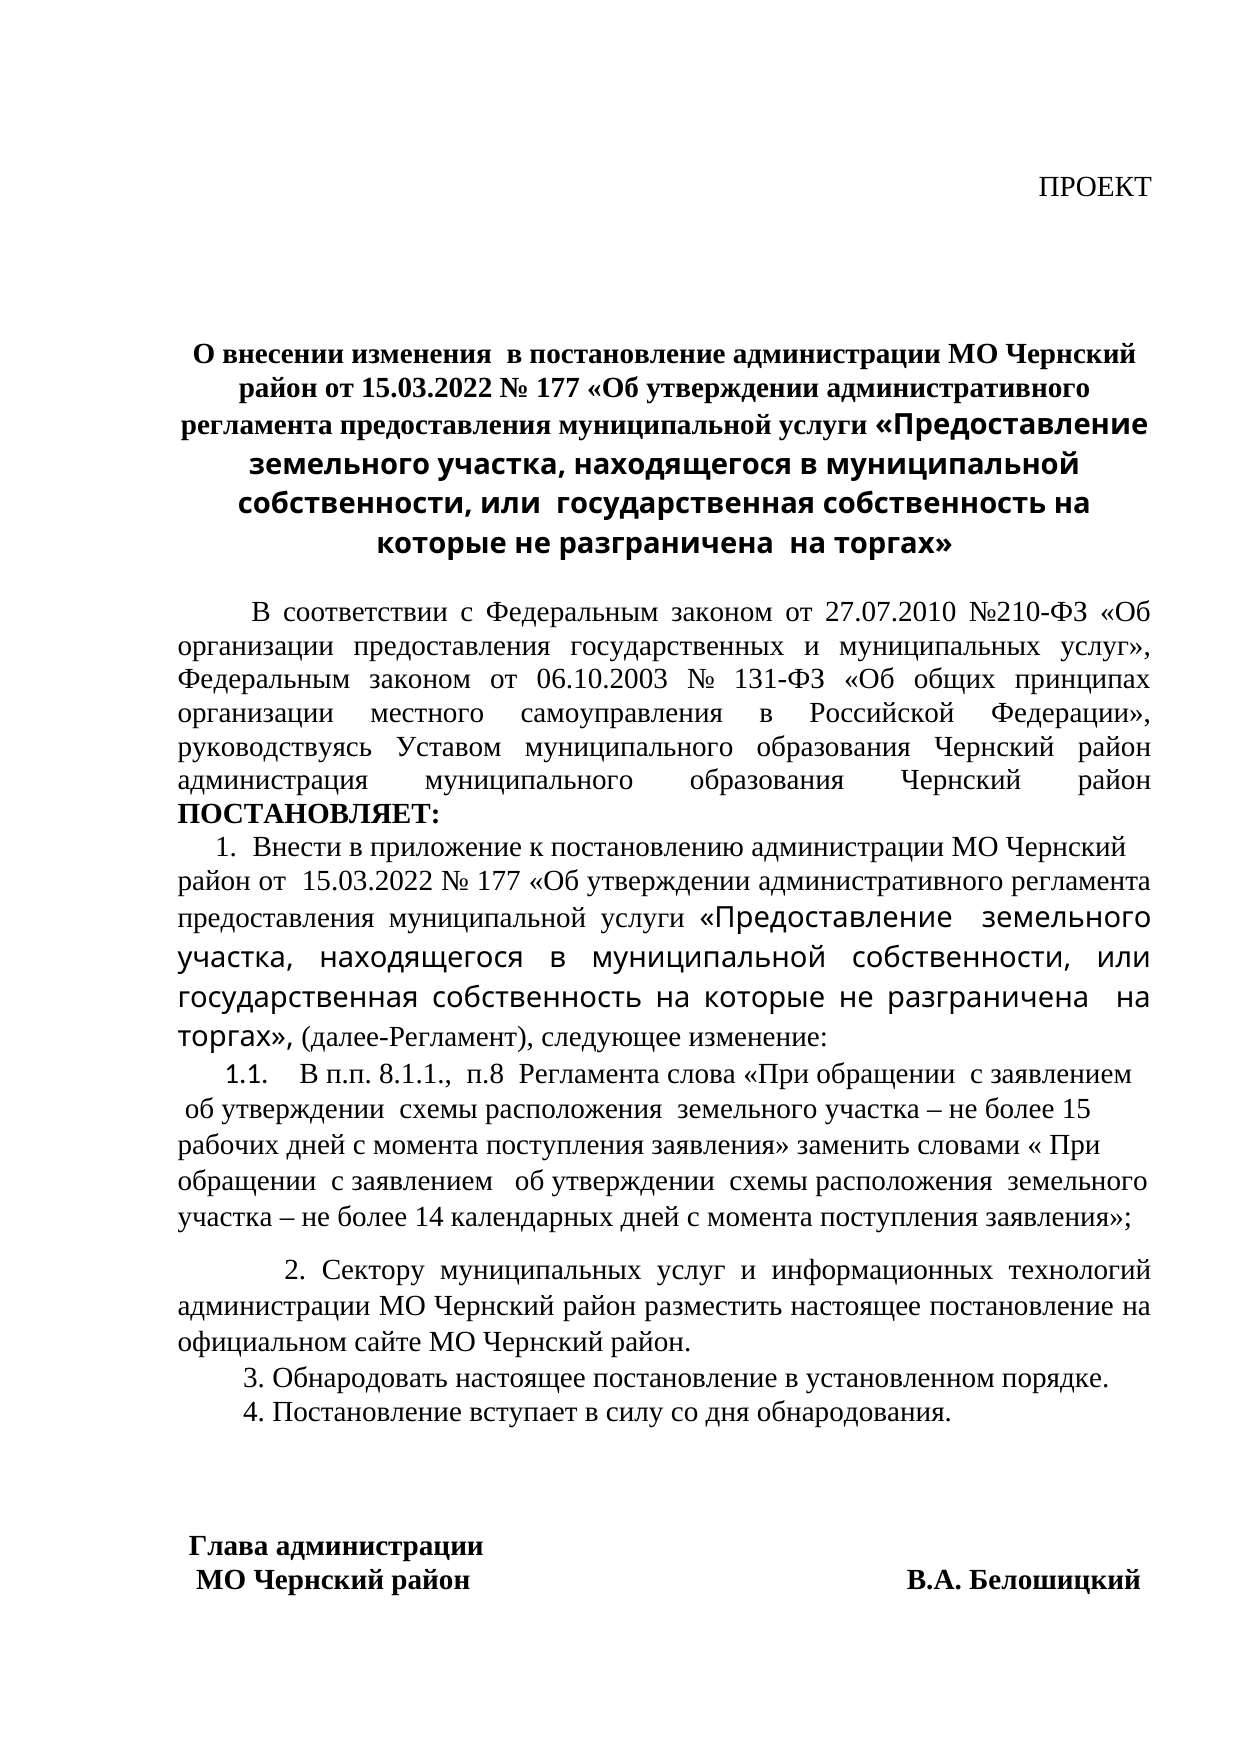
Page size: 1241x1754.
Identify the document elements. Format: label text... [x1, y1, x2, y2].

list Внести в приложение к постановлению администрации МО Чернский [215, 829, 1152, 863]
table_header В.А. Белошицкий [665, 1461, 1152, 1595]
text 3. Обнародовать настоящее постановление в установленном порядке. [177, 1361, 1152, 1394]
text район от 15.03.2022 № 177 «Об утверждении административного регламента предоставления муниципальной услуги «Предоставление земельного участка, находящегося в муниципальной собственности, или государственная собственность на которые не разграничена на торгах», (далее-Регламент), следующее изменение: [177, 863, 1152, 1055]
text О внесении изменения в постановление администрации МО Чернский район от 15.03.2022 № 177 «Об утверждении административного регламента предоставления муниципальной услуги «Предоставление земельного участка, находящегося в муниципальной собственности, или государственная собственность на которые не разграничена на торгах» [177, 336, 1152, 562]
table_header Глава администрации МО Чернский район [177, 1461, 665, 1595]
text об утверждении схемы расположения земельного участка – не более 15 рабочих дней с момента поступления заявления» заменить словами « При обращении с заявлением об утверждении схемы расположения земельного участка – не более 14 календарных дней с момента поступления заявления»; [177, 1091, 1152, 1233]
text В соответствии с Федеральным законом от 27.07.2010 №210-ФЗ «Об организации предоставления государственных и муниципальных услуг», Федеральным законом от 06.10.2003 № 131-ФЗ «Об общих принципах организации местного самоуправления в Российской Федерации», руководствуясь Уставом муниципального образования Чернский район администрация муниципального образования Чернский район ПОСТАНОВЛЯЕТ: [177, 594, 1152, 829]
text 2. Сектору муниципальных услуг и информационных технологий администрации МО Чернский район разместить настоящее постановление на официальном сайте МО Чернский район. [177, 1252, 1152, 1358]
text 4. Постановление вступает в силу со дня обнародования. [177, 1394, 1152, 1428]
text ПРОЕКТ [177, 169, 1152, 202]
list В п.п. 8.1.1., п.8 Регламента слова «При обращении с заявлением [224, 1055, 1152, 1091]
